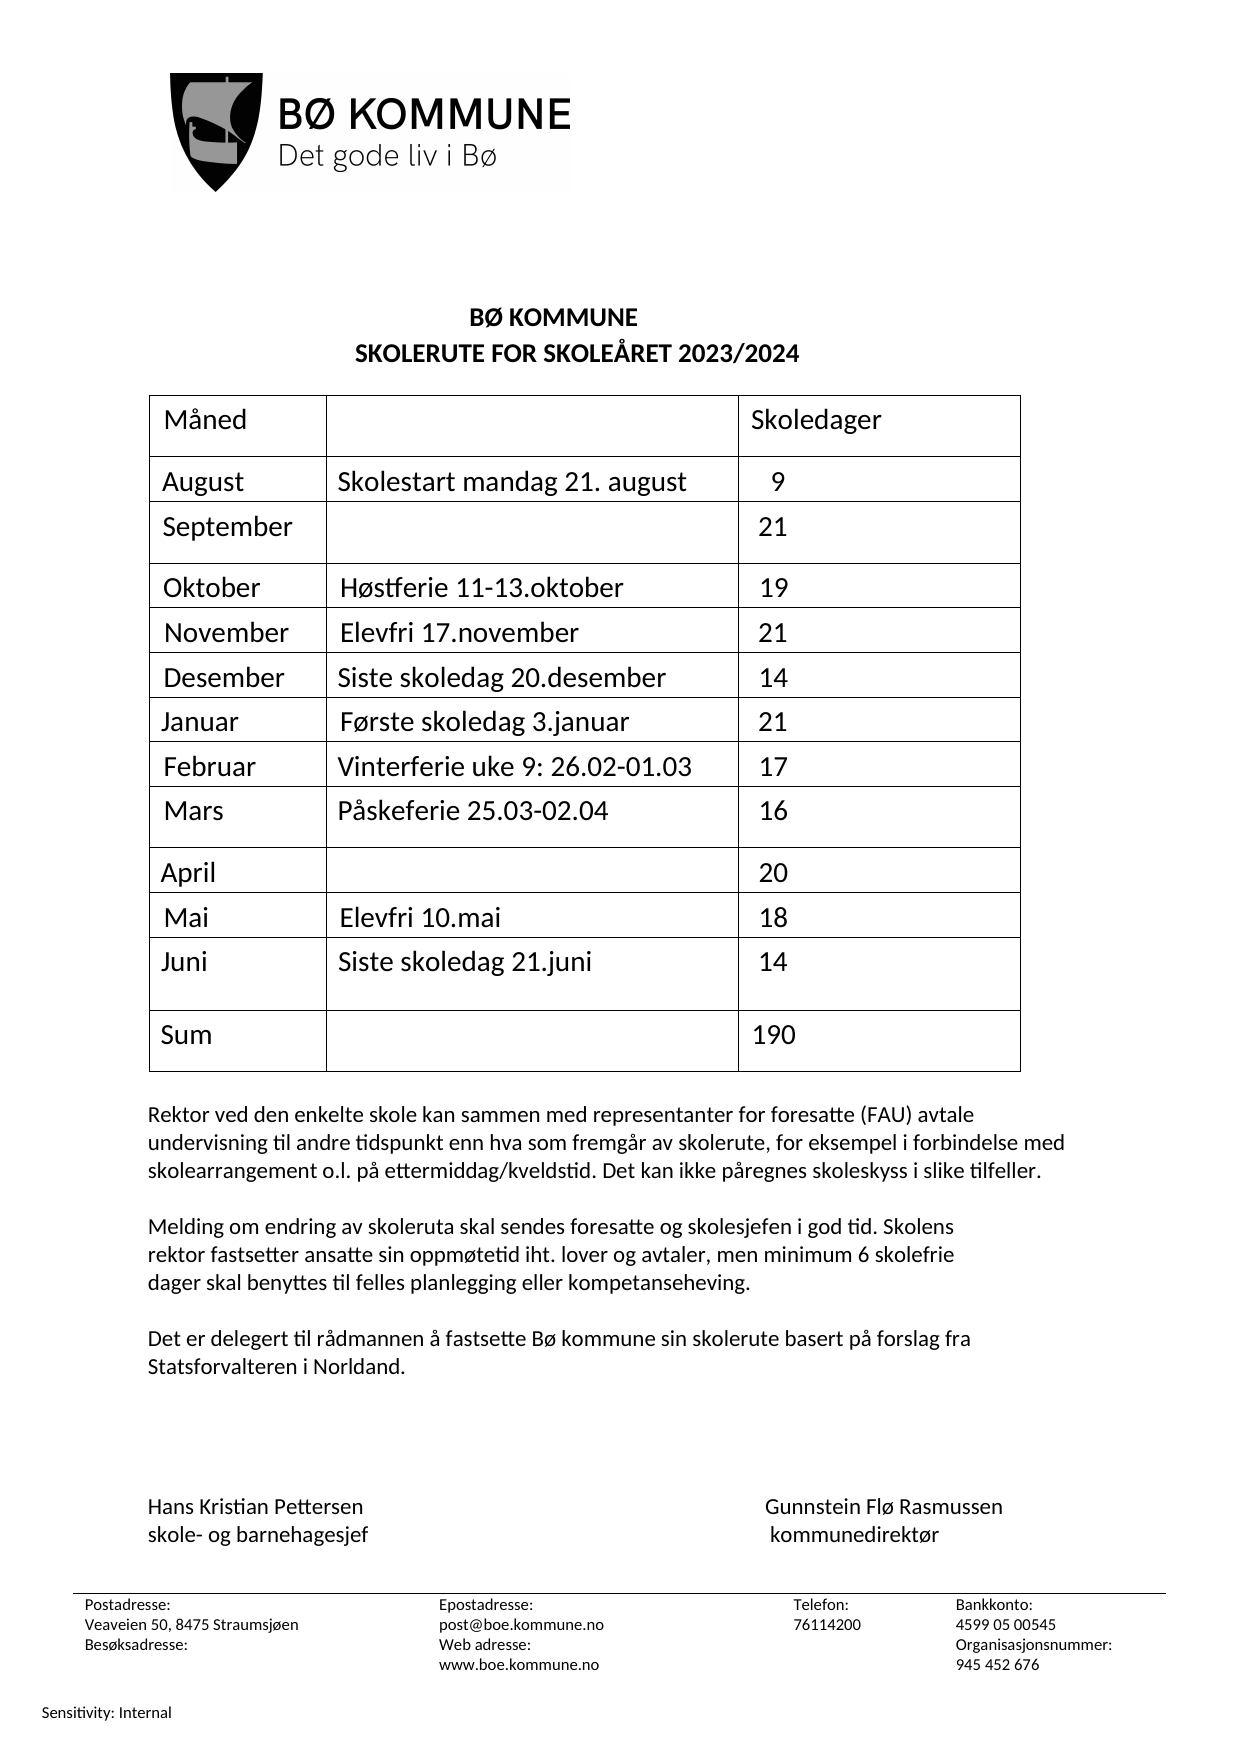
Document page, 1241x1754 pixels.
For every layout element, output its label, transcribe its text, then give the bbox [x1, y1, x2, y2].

table_cell 18 [739, 893, 1020, 936]
table_cell September [150, 502, 326, 563]
table_cell [327, 1011, 738, 1071]
table_cell April [150, 848, 326, 892]
table_cell Juni [150, 938, 326, 1009]
table_cell Første skoledag 3.januar [327, 698, 738, 741]
text Rektor ved den enkelte skole kan sammen med representanter for foresatte (FAU) avtale undervisning til andre tidspunkt enn hva som fremgår av skolerute, for eksempel i forbindelse med skolearrangement o.l. på ettermiddag/kveldstid. Det kan ikke påregnes skoleskyss i slike tilfeller. [148, 1100, 1093, 1184]
table_cell [327, 848, 738, 892]
text Melding om endring av skoleruta skal sendes foresatte og skolesjefen i god tid. Skolens rektor fastsetter ansatte sin oppmøtetid iht. lover og avtaler, men minimum 6 skolefrie dager skal benyttes til felles planlegging eller kompetanseheving. [148, 1212, 1007, 1296]
text BØ KOMMUNE [469, 301, 1093, 333]
table_cell Skolestart mandag 21. august [327, 457, 738, 501]
table_cell 21 [739, 698, 1020, 741]
table_cell Siste skoledag 21.juni [327, 938, 738, 1009]
table_cell 19 [739, 564, 1020, 607]
text skole- og barnehagesjef kommunedirektør [148, 1520, 1093, 1548]
table_header Skoledager [739, 396, 1020, 456]
table_cell 20 [739, 848, 1020, 892]
table_cell November [150, 608, 326, 652]
table_cell Elevfri 17.november [327, 608, 738, 652]
table_cell Høstferie 11-13.oktober [327, 564, 738, 607]
table_cell Sum [150, 1011, 326, 1071]
text Hans Kristian Pettersen Gunnstein Flø Rasmussen [148, 1492, 1093, 1520]
text SKOLERUTE FOR SKOLEÅRET 2023/2024 [355, 336, 1093, 369]
table_cell August [150, 457, 326, 501]
table_cell 14 [739, 938, 1020, 1009]
table_cell 14 [739, 653, 1020, 696]
table_cell Oktober [150, 564, 326, 607]
table_cell 17 [739, 742, 1020, 786]
table_cell 21 [739, 502, 1020, 563]
table_cell Vinterferie uke 9: 26.02-01.03 [327, 742, 738, 786]
table_cell 21 [739, 608, 1020, 652]
text Det er delegert til rådmannen å fastsette Bø kommune sin skolerute basert på forslag fra Statsforvalteren i Norldand. [148, 1324, 1082, 1380]
table_cell 9 [739, 457, 1020, 501]
table_cell Februar [150, 742, 326, 786]
table_cell Elevfri 10.mai [327, 893, 738, 936]
table_header [327, 396, 738, 456]
table_cell Januar [150, 698, 326, 741]
table_cell 190 [739, 1011, 1020, 1071]
table_cell Siste skoledag 20.desember [327, 653, 738, 696]
table_cell [327, 502, 738, 563]
table_cell Desember [150, 653, 326, 696]
picture [170, 73, 570, 192]
table_cell 16 [739, 787, 1020, 847]
table_cell Påskeferie 25.03-02.04 [327, 787, 738, 847]
table_cell Mai [150, 893, 326, 936]
table_header Måned [150, 396, 326, 456]
table_cell Mars [150, 787, 326, 847]
